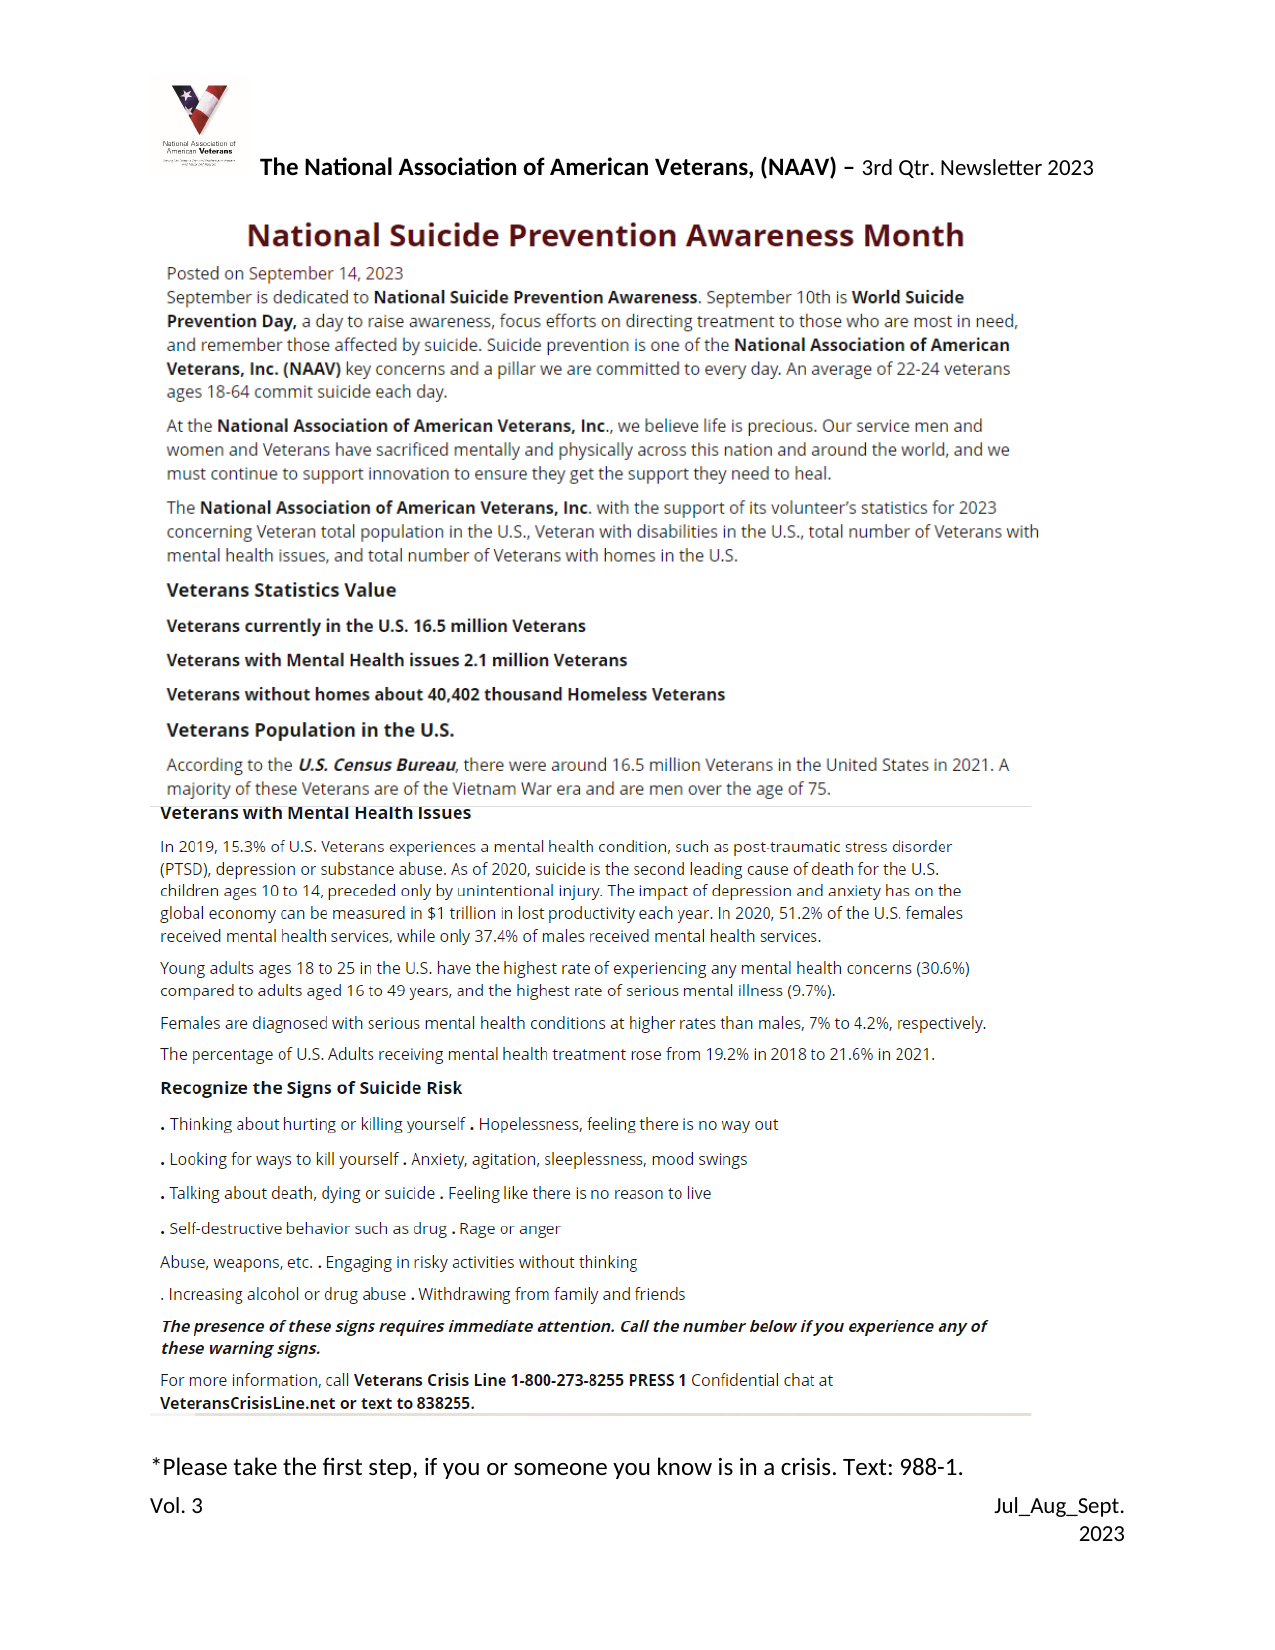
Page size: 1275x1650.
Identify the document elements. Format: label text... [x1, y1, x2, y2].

picture [150, 75, 249, 175]
text *Please take the first step, if you or someone you know is in a crisis. Text: 988-1. [150, 1451, 1125, 1481]
picture [150, 802, 1032, 1416]
picture [150, 209, 1093, 800]
